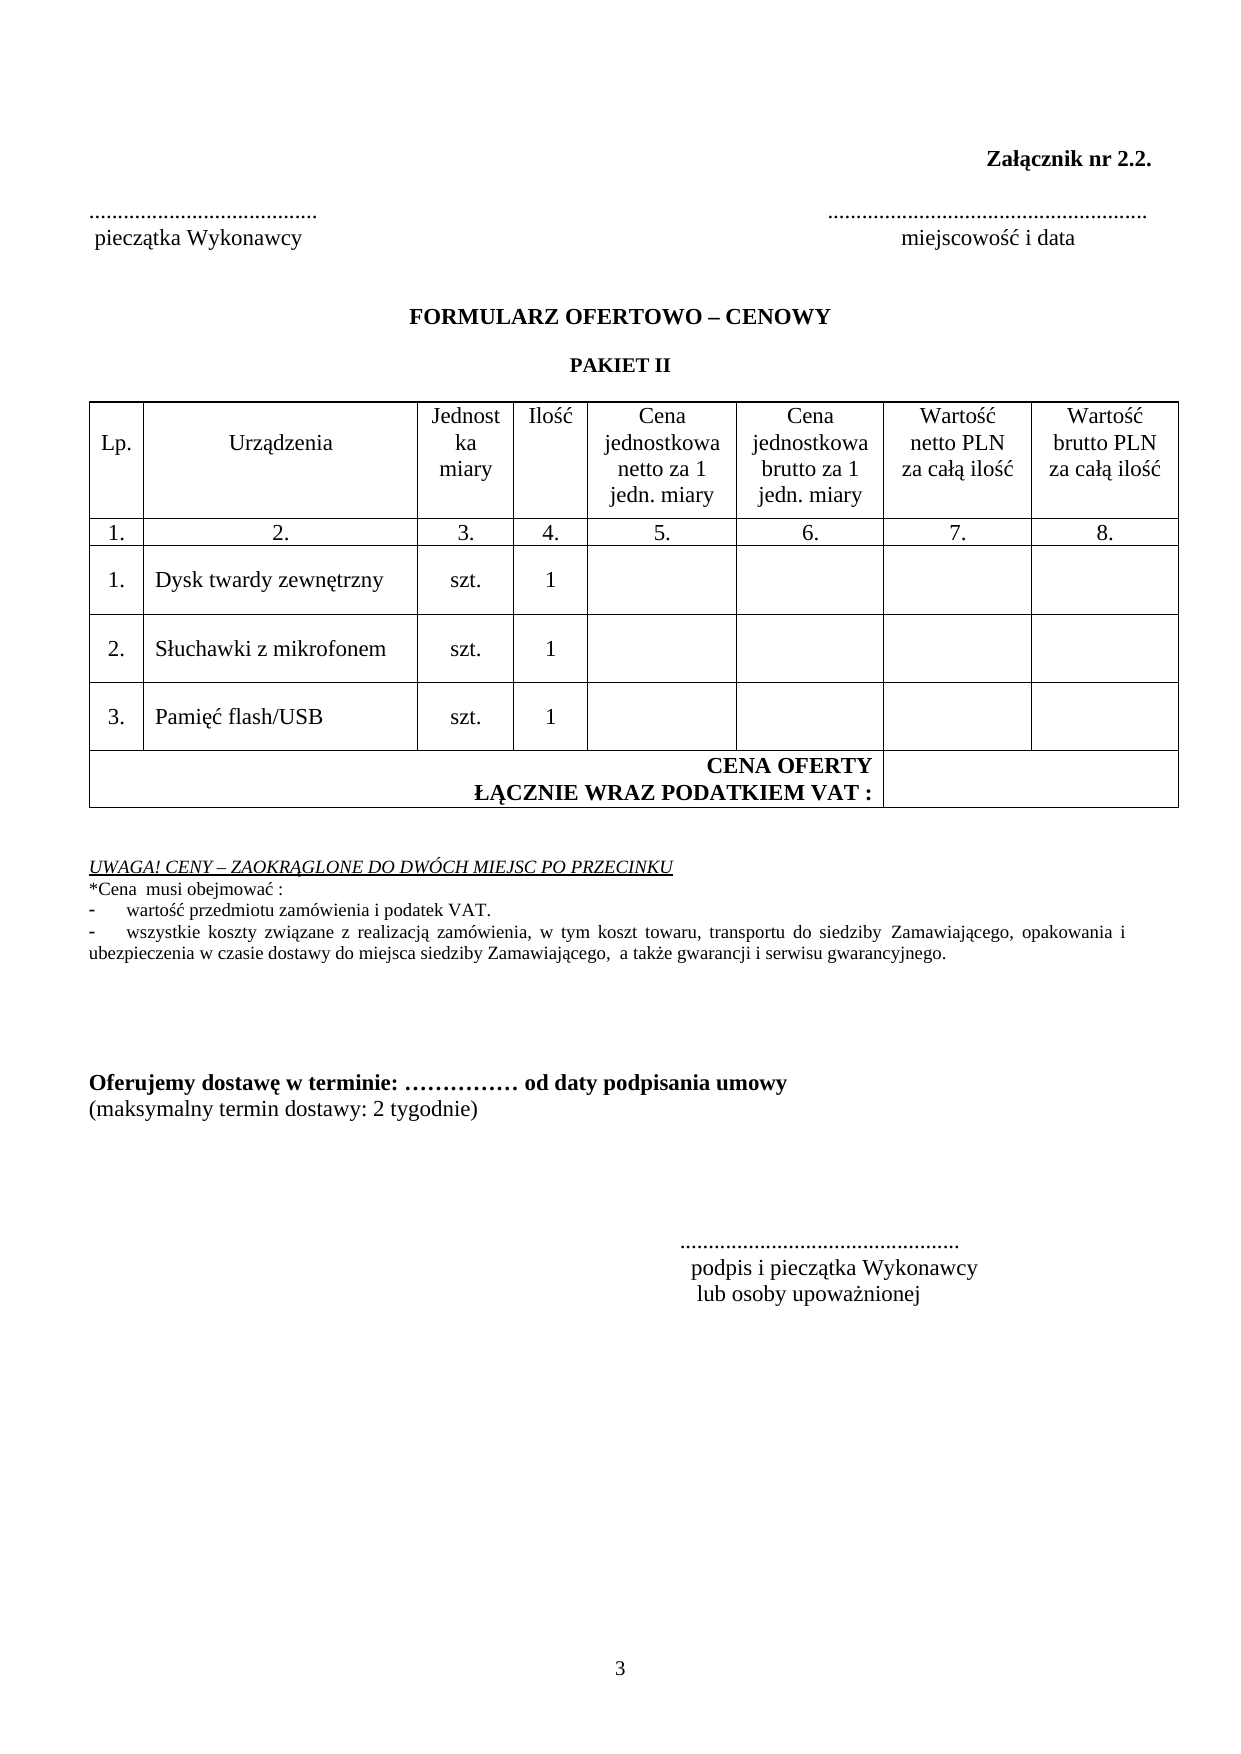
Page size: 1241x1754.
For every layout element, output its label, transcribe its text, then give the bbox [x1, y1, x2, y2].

table_cell szt. [418, 546, 513, 613]
text Załącznik nr 2.2. [89, 145, 1152, 171]
table_cell szt. [418, 615, 513, 682]
table_header Cena jednostkowa netto za 1 jedn. miary [588, 403, 736, 518]
list wszystkie koszty związane z realizacją zamówienia, w tym koszt towaru, transportu do siedziby Zamawiającego, opakowania i ubezpieczenia w czasie dostawy do miejsca siedziby Zamawiającego, a także gwarancji i serwisu gwarancyjnego. [89, 921, 1125, 964]
table_cell 7. [884, 519, 1031, 545]
table_cell 1 [514, 546, 587, 613]
table_header Wartość brutto PLN za całą ilość [1032, 403, 1178, 518]
text ................................................. [679, 1227, 1152, 1253]
table_header Ilość [514, 403, 587, 518]
table_cell Pamięć flash/USB [144, 683, 417, 750]
table_cell [884, 751, 1178, 807]
table_cell 1 [514, 615, 587, 682]
table_cell Dysk twardy zewnętrzny [144, 546, 417, 613]
table_header Cena jednostkowa brutto za 1 jedn. miary [737, 403, 883, 518]
text lub osoby upoważnionej [606, 1280, 1152, 1306]
table_cell Słuchawki z mikrofonem [144, 615, 417, 682]
table_header Jednostka miary [418, 403, 513, 518]
table_header Urządzenia [144, 403, 417, 518]
text (maksymalny termin dostawy: 2 tygodnie) [89, 1095, 1152, 1122]
table_cell [1032, 546, 1178, 613]
table_cell 6. [737, 519, 883, 545]
text podpis i pieczątka Wykonawcy [606, 1253, 1152, 1280]
table_cell 8. [1032, 519, 1178, 545]
table_cell 4. [514, 519, 587, 545]
table_cell [588, 546, 736, 613]
table_cell CENA OFERTY ŁĄCZNIE WRAZ PODATKIEM VAT : [90, 751, 883, 807]
table_cell [588, 683, 736, 750]
table_cell [737, 683, 883, 750]
table_cell [737, 615, 883, 682]
table_cell 1. [90, 519, 143, 545]
table_cell [884, 683, 1031, 750]
table_cell [737, 546, 883, 613]
table_cell szt. [418, 683, 513, 750]
table_cell 3. [418, 519, 513, 545]
table_cell [588, 615, 736, 682]
table_header Lp. [90, 403, 143, 518]
subtitle FORMULARZ OFERTOWO – CENOWY [89, 303, 1152, 329]
table_header Wartość netto PLN za całą ilość [884, 403, 1031, 518]
subtitle pieczątka Wykonawcy miejscowość i data [89, 224, 1152, 250]
text *Cena musi obejmować : [89, 877, 1125, 899]
table_cell 2. [144, 519, 417, 545]
table_cell 1 [514, 683, 587, 750]
text Oferujemy dostawę w terminie: …………… od daty podpisania umowy [89, 1069, 1152, 1095]
table_cell [1032, 615, 1178, 682]
table_cell [1032, 683, 1178, 750]
table_cell [884, 546, 1031, 613]
table_cell 1. [90, 546, 143, 613]
list wartość przedmiotu zamówienia i podatek VAT. [89, 899, 1125, 921]
table_cell 3. [90, 683, 143, 750]
table_cell [884, 615, 1031, 682]
table_cell 5. [588, 519, 736, 545]
text PAKIET II [89, 353, 1152, 377]
text ........................................ ........................................................ [89, 197, 1152, 224]
table_cell 2. [90, 615, 143, 682]
text UWAGA! CENY – ZAOKRĄGLONE DO DWÓCH MIEJSC PO PRZECINKU [89, 856, 1125, 877]
